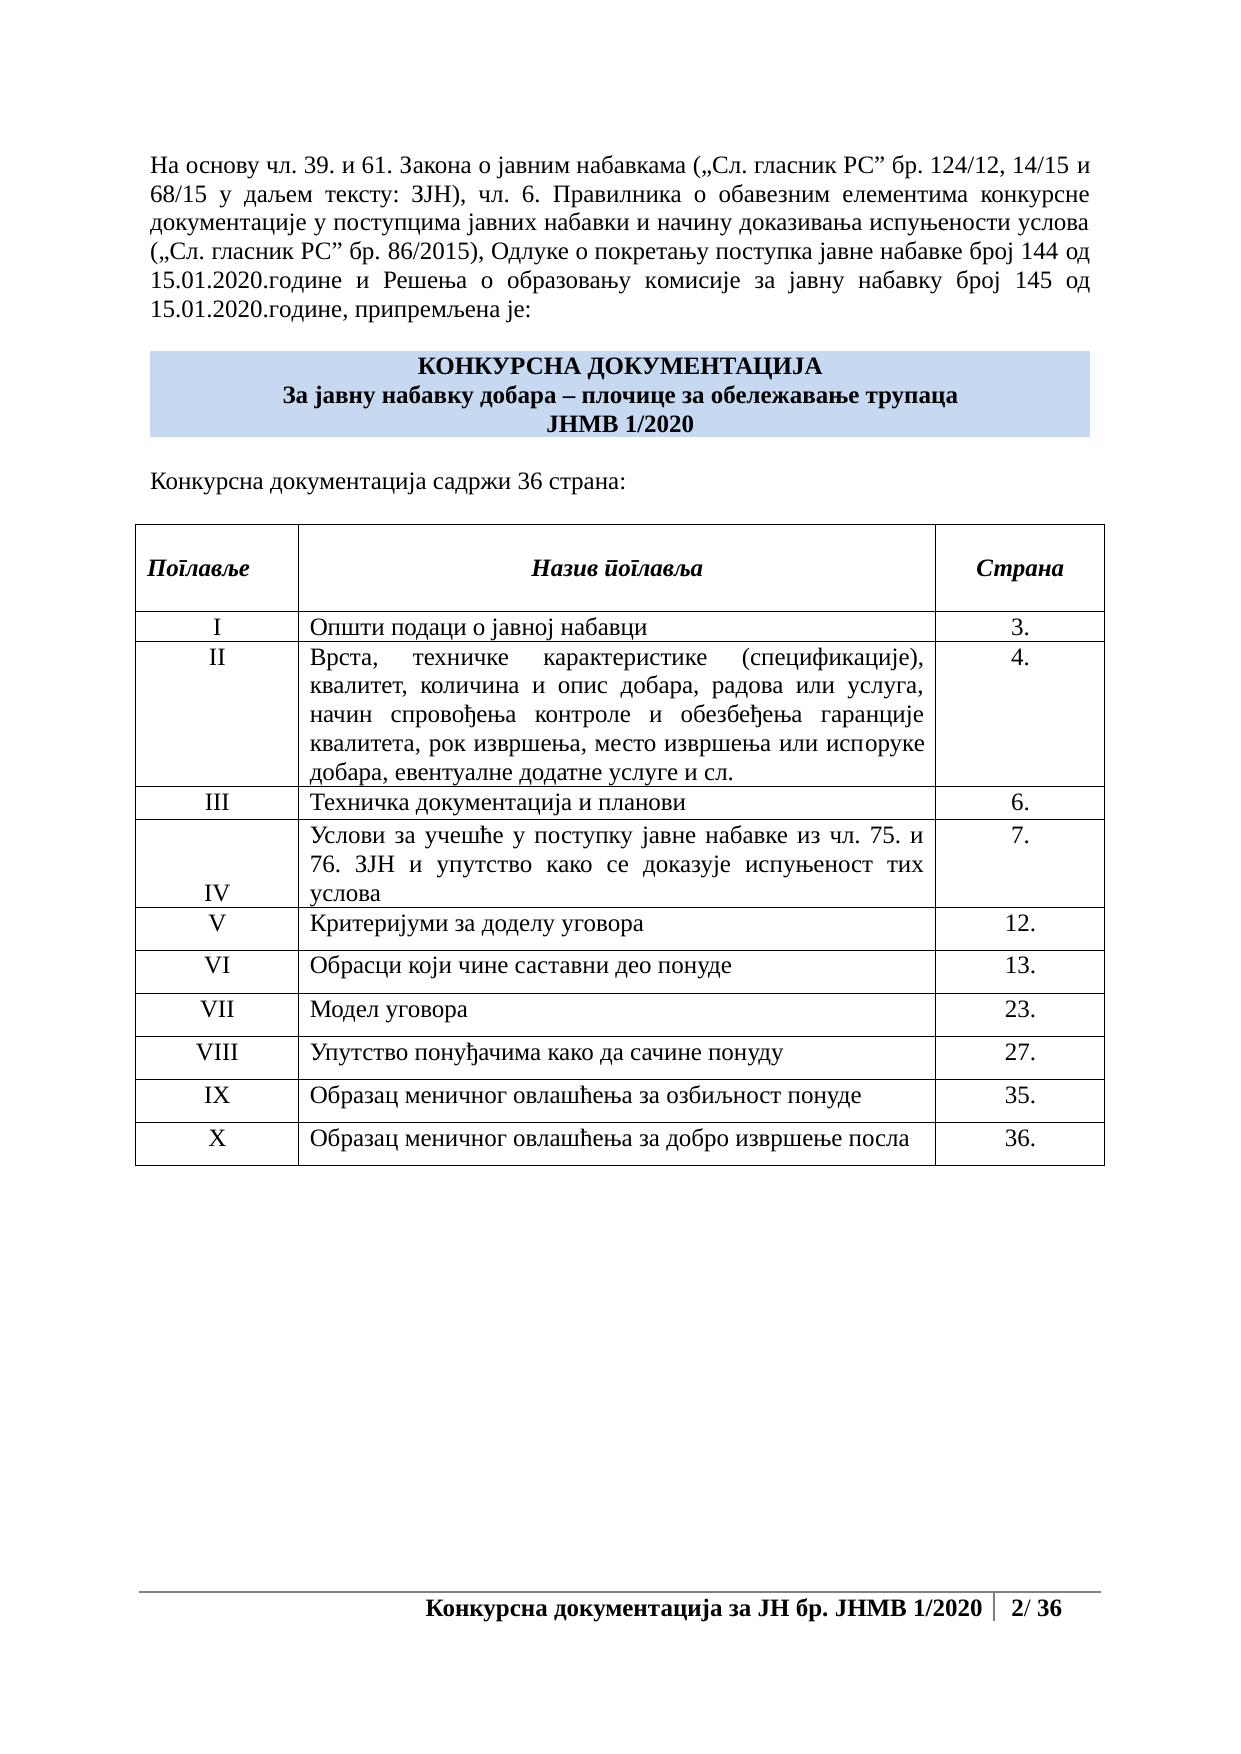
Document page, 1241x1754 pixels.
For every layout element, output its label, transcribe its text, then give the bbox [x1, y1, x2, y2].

text Конкурсна документација садржи 36 страна: [150, 466, 1090, 495]
table_cell Модел уговора [299, 994, 935, 1036]
table_cell 36. [936, 1123, 1104, 1165]
table_cell Врста, техничке карактеристике (спецификације), квалитет, количина и опис добара, радова или услуга, начин спровођења контроле и обезбеђења гаранције квалитета, рок извршења, место извршења или испoруке добара, евентуалне додатне услуге и сл. [299, 642, 935, 786]
table_cell Образац меничног овлашћења за озбиљност понуде [299, 1080, 935, 1122]
table_cell 3. [936, 612, 1104, 641]
table_cell Образац меничног овлашћења за добро извршење посла [299, 1123, 935, 1165]
table_cell 35. [936, 1080, 1104, 1122]
table_cell Општи подаци о јавној набавци [299, 612, 935, 641]
table_cell Упутство понуђачима како да сачине понуду [299, 1037, 935, 1079]
table_cell Услови за учешће у поступку јавне набавке из чл. 75. и 76. ЗЈН и упутство како се доказује испуњеност тих услова [299, 820, 935, 907]
text За јавну набавку добара – плочице за обележавање трупаца [150, 380, 1090, 409]
table_cell VI [136, 951, 298, 993]
table_cell Обрасци који чине саставни део понуде [299, 951, 935, 993]
table_cell Техничка документација и планови [299, 787, 935, 819]
text ЈНМВ 1/2020 [150, 409, 1090, 437]
table_cell 23. [936, 994, 1104, 1036]
table_cell V [136, 908, 298, 949]
table_cell III [136, 787, 298, 819]
table_header Страна [936, 525, 1104, 611]
table_cell 6. [936, 787, 1104, 819]
table_cell 12. [936, 908, 1104, 949]
table_header Назив поглавља [299, 525, 935, 611]
table_cell 7. [936, 820, 1104, 907]
table_cell 27. [936, 1037, 1104, 1079]
text На основу чл. 39. и 61. Закона о јавним набавкама („Сл. гласник РС” бр. 124/12, 14/15 и 68/15 у даљем тексту: ЗЈН), чл. 6. Правилника о обавезним елементима конкурсне документације у поступцима јавних набавки и начину доказивања испуњености услова („Сл. гласник РС” бр. 86/2015), Одлуке о покретању поступка јавне набавке број 144 од 15.01.2020.године и Решења о образовању комисије за јавну набавку број 145 од 15.01.2020.године, припремљена је: [150, 150, 1090, 322]
table_cell 13. [936, 951, 1104, 993]
table_cell X [136, 1123, 298, 1165]
table_cell II [136, 642, 298, 786]
table_cell Критеријуми за доделу уговора [299, 908, 935, 949]
table_cell IX [136, 1080, 298, 1122]
table_cell IV [136, 820, 298, 907]
table_header Поглавље [136, 525, 298, 611]
table_cell 4. [936, 642, 1104, 786]
text КОНКУРСНА ДОКУМЕНТАЦИЈА [150, 351, 1090, 380]
table_cell VII [136, 994, 298, 1036]
table_cell I [136, 612, 298, 641]
table_cell VIII [136, 1037, 298, 1079]
